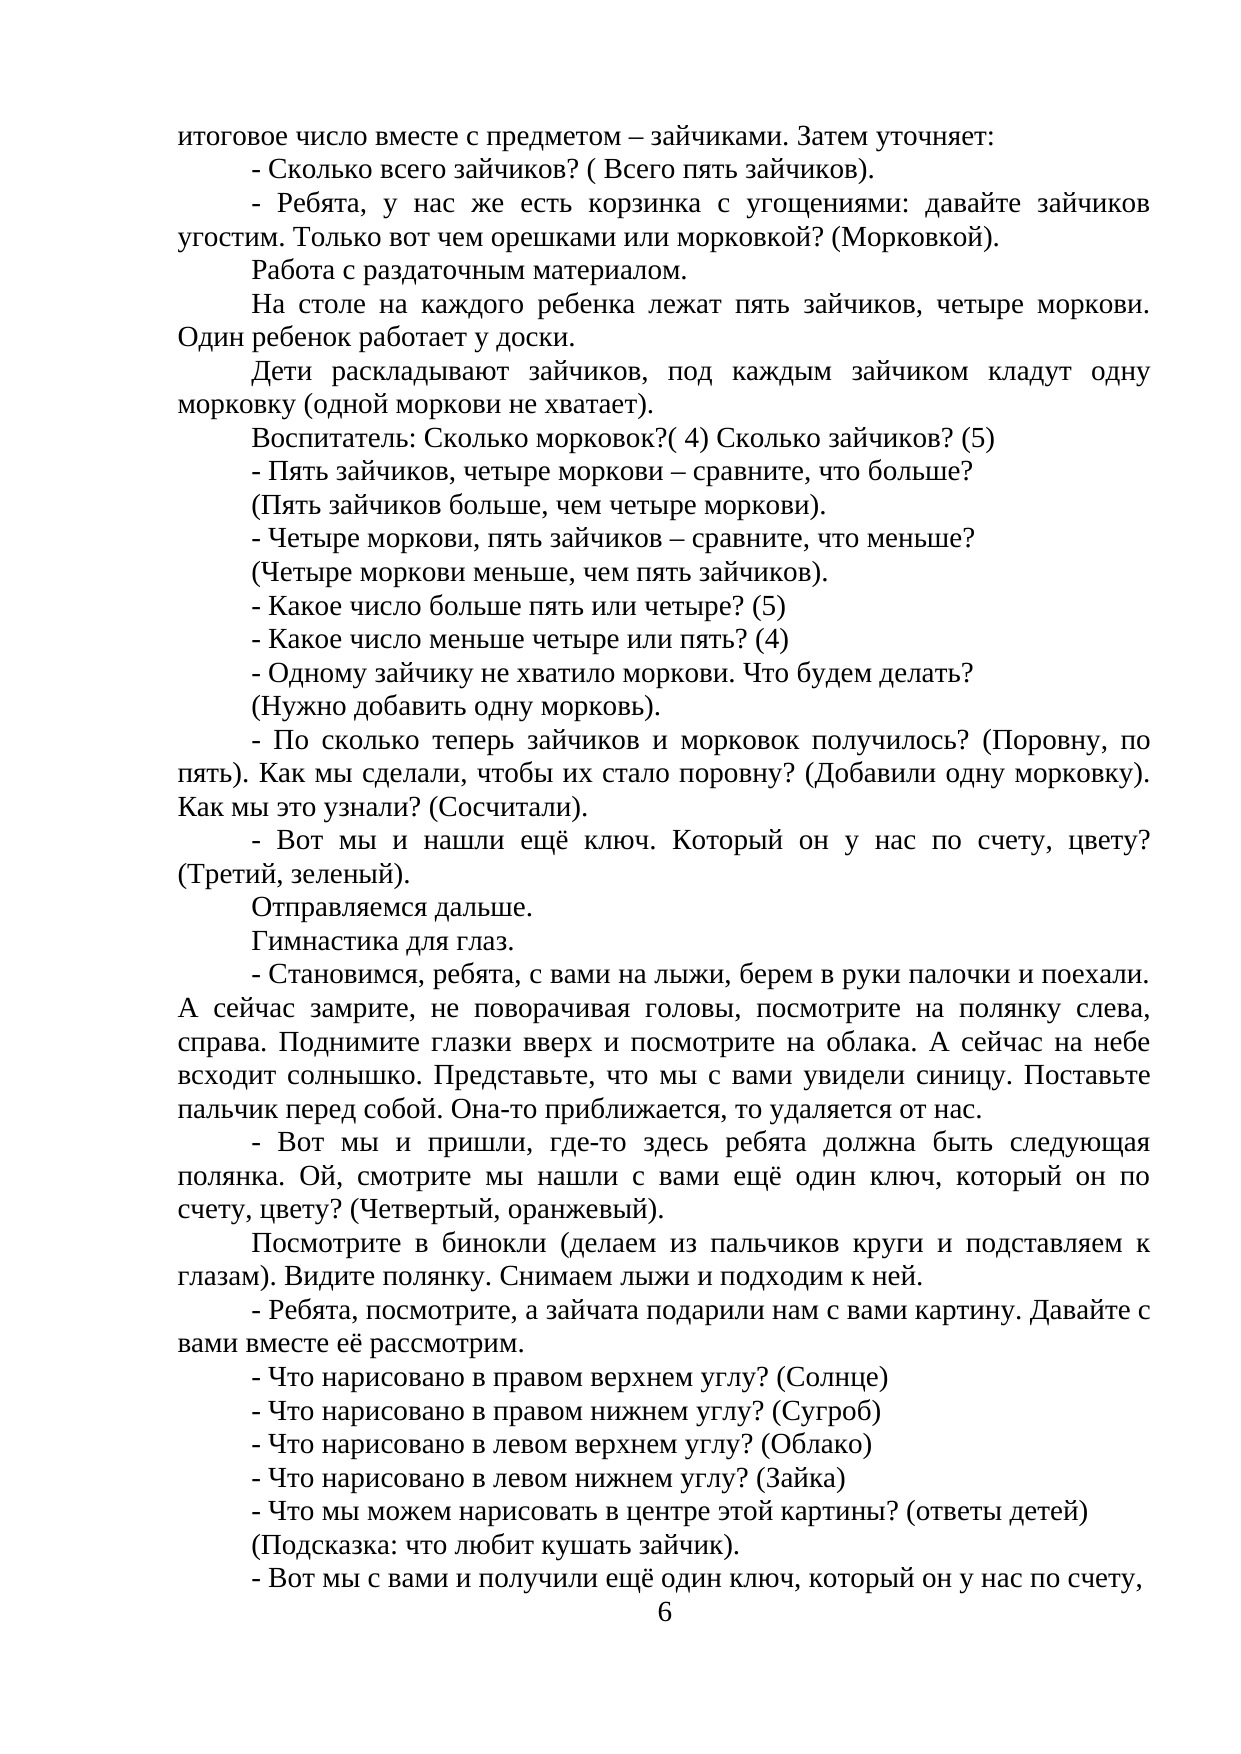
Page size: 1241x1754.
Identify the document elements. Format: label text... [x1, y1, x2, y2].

text - Какое число больше пять или четыре? (5) [177, 588, 1152, 621]
text На столе на каждого ребенка лежат пять зайчиков, четыре моркови. Один ребенок работает у доски. [177, 286, 1152, 353]
text - Ребята, у нас же есть корзинка с угощениями: давайте зайчиков угостим. Только вот чем орешками или морковкой? (Морковкой). [177, 185, 1152, 252]
text - По сколько теперь зайчиков и морковок получилось? (Поровну, по пять). Как мы сделали, чтобы их стало поровну? (Добавили одну морковку). Как мы это узнали? (Сосчитали). [177, 722, 1152, 822]
text Гимнастика для глаз. [177, 923, 1152, 957]
text - Сколько всего зайчиков? ( Всего пять зайчиков). [177, 152, 1152, 185]
text - Что нарисовано в правом верхнем углу? (Солнце) [177, 1359, 1152, 1393]
text - Вот мы с вами и получили ещё один ключ, который он у нас по счету, [177, 1560, 1152, 1594]
text - Четыре моркови, пять зайчиков – сравните, что меньше? [177, 521, 1152, 554]
text Отправляемся дальше. [177, 889, 1152, 923]
text Воспитатель: Сколько морковок?( 4) Сколько зайчиков? (5) [177, 420, 1152, 453]
text итоговое число вместе с предметом – зайчиками. Затем уточняет: [177, 118, 1152, 152]
text (Нужно добавить одну морковь). [177, 688, 1152, 722]
text (Пять зайчиков больше, чем четыре моркови). [177, 487, 1152, 521]
text Дети раскладывают зайчиков, под каждым зайчиком кладут одну морковку (одной моркови не хватает). [177, 353, 1152, 420]
text - Ребята, посмотрите, а зайчата подарили нам с вами картину. Давайте с вами вместе её рассмотрим. [177, 1292, 1152, 1359]
text 6 [177, 1594, 1152, 1627]
text - Становимся, ребята, с вами на лыжи, берем в руки палочки и поехали. А сейчас замрите, не поворачивая головы, посмотрите на полянку слева, справа. Поднимите глазки вверх и посмотрите на облака. А сейчас на небе всходит солнышко. Представьте, что мы с вами увидели синицу. Поставьте пальчик перед собой. Она-то приближается, то удаляется от нас. [177, 957, 1152, 1124]
text (Четыре моркови меньше, чем пять зайчиков). [177, 554, 1152, 588]
text - Пять зайчиков, четыре моркови – сравните, что больше? [177, 453, 1152, 487]
text Посмотрите в бинокли (делаем из пальчиков круги и подставляем к глазам). Видите полянку. Снимаем лыжи и подходим к ней. [177, 1225, 1152, 1292]
text - Одному зайчику не хватило моркови. Что будем делать? [177, 655, 1152, 688]
text - Что нарисовано в левом нижнем углу? (Зайка) [177, 1460, 1152, 1493]
text - Что мы можем нарисовать в центре этой картины? (ответы детей) [177, 1493, 1152, 1527]
text - Вот мы и нашли ещё ключ. Который он у нас по счету, цвету? (Третий, зеленый). [177, 822, 1152, 889]
text - Какое число меньше четыре или пять? (4) [177, 621, 1152, 655]
text - Что нарисовано в правом нижнем углу? (Сугроб) [177, 1393, 1152, 1426]
text Работа с раздаточным материалом. [177, 252, 1152, 286]
text (Подсказка: что любит кушать зайчик). [177, 1527, 1152, 1560]
text - Что нарисовано в левом верхнем углу? (Облако) [177, 1426, 1152, 1460]
text - Вот мы и пришли, где-то здесь ребята должна быть следующая полянка. Ой, смотрите мы нашли с вами ещё один ключ, который он по счету, цвету? (Четвертый, оранжевый). [177, 1124, 1152, 1225]
